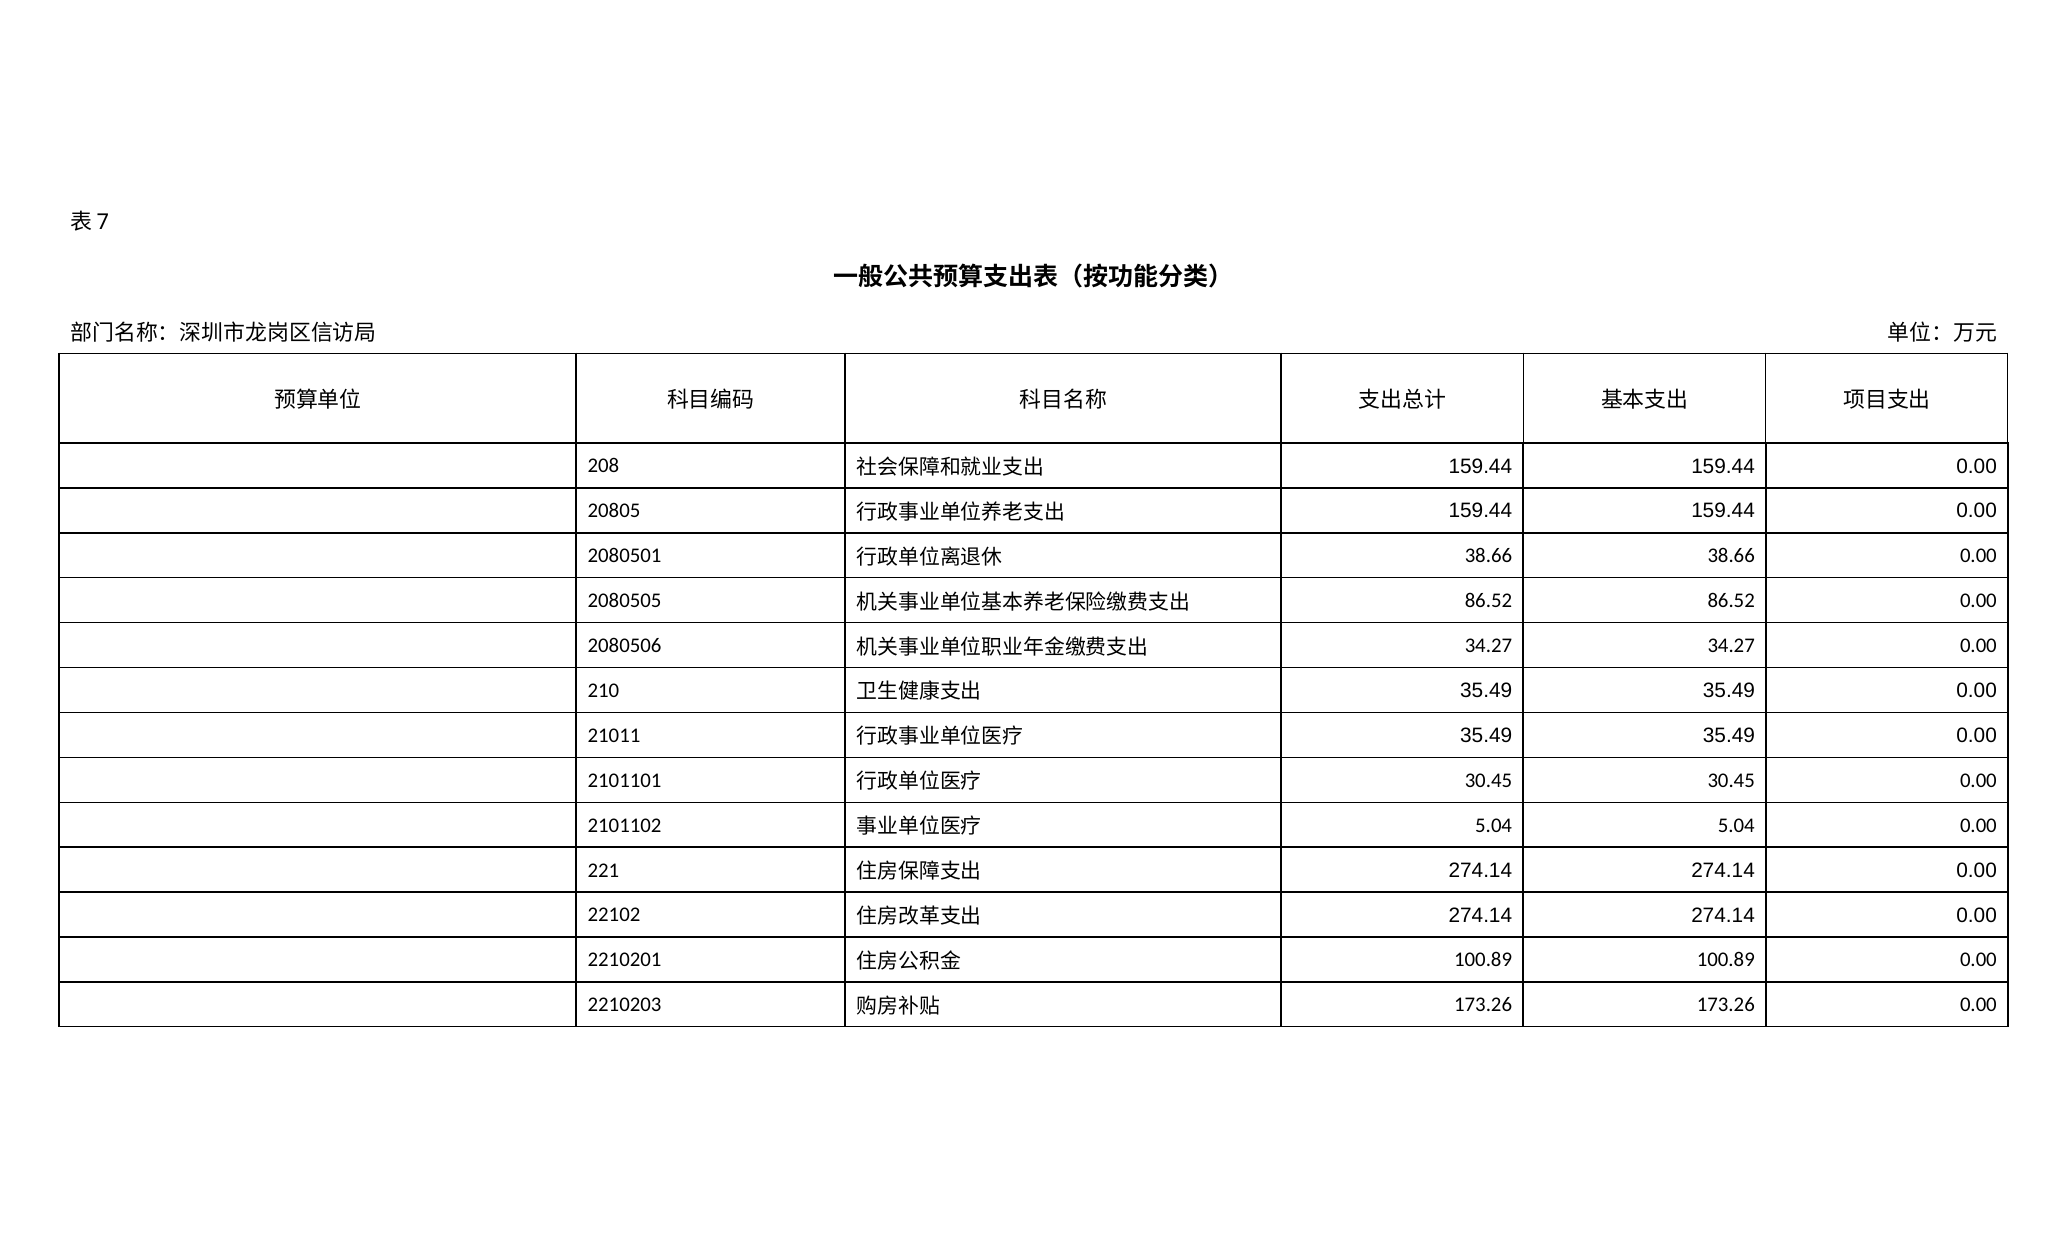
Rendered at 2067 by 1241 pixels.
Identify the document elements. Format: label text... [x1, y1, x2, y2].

table_cell 5.04 [1282, 803, 1522, 846]
table_cell [60, 713, 575, 756]
table_cell 159.44 [1524, 489, 1765, 532]
table_cell 机关事业单位职业年金缴费支出 [846, 623, 1280, 667]
table_cell [60, 444, 575, 487]
table_cell [60, 803, 575, 846]
table_cell 0.00 [1767, 668, 2007, 712]
table_cell 35.49 [1524, 668, 1765, 712]
table_cell 34.27 [1524, 623, 1765, 667]
table_cell 0.00 [1767, 489, 2007, 532]
table_cell [60, 983, 575, 1026]
table_cell [60, 938, 575, 981]
table_cell 0.00 [1767, 623, 2007, 667]
table_cell 社会保障和就业支出 [846, 444, 1280, 487]
table_cell 173.26 [1524, 983, 1765, 1026]
table_cell 2080506 [577, 623, 844, 667]
table_cell 住房改革支出 [846, 893, 1280, 936]
table_cell 基本支出 [1524, 354, 1765, 442]
table_cell 86.52 [1524, 578, 1765, 622]
table_cell 事业单位医疗 [846, 803, 1280, 846]
table_cell 支出总计 [1282, 354, 1523, 442]
table_cell [60, 623, 575, 667]
table_cell 0.00 [1767, 983, 2007, 1026]
table_cell 274.14 [1524, 848, 1765, 891]
table_cell 2080501 [577, 534, 844, 577]
table_cell 2210203 [577, 983, 844, 1026]
table_cell 100.89 [1282, 938, 1522, 981]
table_cell 38.66 [1282, 534, 1522, 577]
table_cell 行政事业单位医疗 [846, 713, 1280, 756]
table_cell 20805 [577, 489, 844, 532]
table_cell 35.49 [1282, 668, 1522, 712]
table_cell 0.00 [1767, 848, 2007, 891]
table_cell 住房公积金 [846, 938, 1280, 981]
table_cell 0.00 [1767, 713, 2007, 756]
table_cell 0.00 [1767, 893, 2007, 936]
table_cell 0.00 [1767, 444, 2007, 487]
table_cell 0.00 [1767, 534, 2007, 577]
table_cell 159.44 [1282, 489, 1522, 532]
table_cell 274.14 [1282, 848, 1522, 891]
table_cell 221 [577, 848, 844, 891]
table_cell 2101101 [577, 758, 844, 801]
table_cell [60, 534, 575, 577]
table_cell 38.66 [1524, 534, 1765, 577]
table_cell 21011 [577, 713, 844, 756]
table_cell 一般公共预算支出表（按功能分类） [59, 243, 2008, 307]
table_cell 住房保障支出 [846, 848, 1280, 891]
table_cell 购房补贴 [846, 983, 1280, 1026]
table_cell 2101102 [577, 803, 844, 846]
table_cell 274.14 [1524, 893, 1765, 936]
table_cell [60, 578, 575, 622]
table_cell 35.49 [1524, 713, 1765, 756]
table_cell 159.44 [1282, 444, 1522, 487]
table_cell [60, 668, 575, 712]
table_cell 行政单位离退休 [846, 534, 1280, 577]
table_cell 173.26 [1282, 983, 1522, 1026]
table_cell [60, 489, 575, 532]
table_cell 0.00 [1767, 803, 2007, 846]
table_header 表7 [59, 198, 2008, 242]
table_cell 2210201 [577, 938, 844, 981]
table_cell 274.14 [1282, 893, 1522, 936]
table_cell 科目名称 [846, 354, 1280, 442]
table_cell 34.27 [1282, 623, 1522, 667]
table_cell 22102 [577, 893, 844, 936]
table_cell 行政单位医疗 [846, 758, 1280, 801]
table_cell 预算单位 [60, 354, 575, 442]
table_cell 30.45 [1282, 758, 1522, 801]
table_cell 科目编码 [577, 354, 844, 442]
table_cell [60, 758, 575, 801]
table_cell 86.52 [1282, 578, 1522, 622]
table_cell 5.04 [1524, 803, 1765, 846]
table_cell 机关事业单位基本养老保险缴费支出 [846, 578, 1280, 622]
table_cell 100.89 [1524, 938, 1765, 981]
table_cell 0.00 [1767, 758, 2007, 801]
table_cell 0.00 [1767, 938, 2007, 981]
table_cell 单位：万元 [1766, 308, 2008, 352]
table_cell 0.00 [1767, 578, 2007, 622]
table_cell 35.49 [1282, 713, 1522, 756]
table_cell 部门名称：深圳市龙岗区信访局 [59, 308, 1766, 352]
table_cell 2080505 [577, 578, 844, 622]
table_cell 208 [577, 444, 844, 487]
table_cell 30.45 [1524, 758, 1765, 801]
table_cell 卫生健康支出 [846, 668, 1280, 712]
table_cell 210 [577, 668, 844, 712]
table_cell [60, 848, 575, 891]
table_cell 项目支出 [1766, 354, 2007, 442]
table_cell 行政事业单位养老支出 [846, 489, 1280, 532]
table_cell [60, 893, 575, 936]
table_cell 159.44 [1524, 444, 1765, 487]
